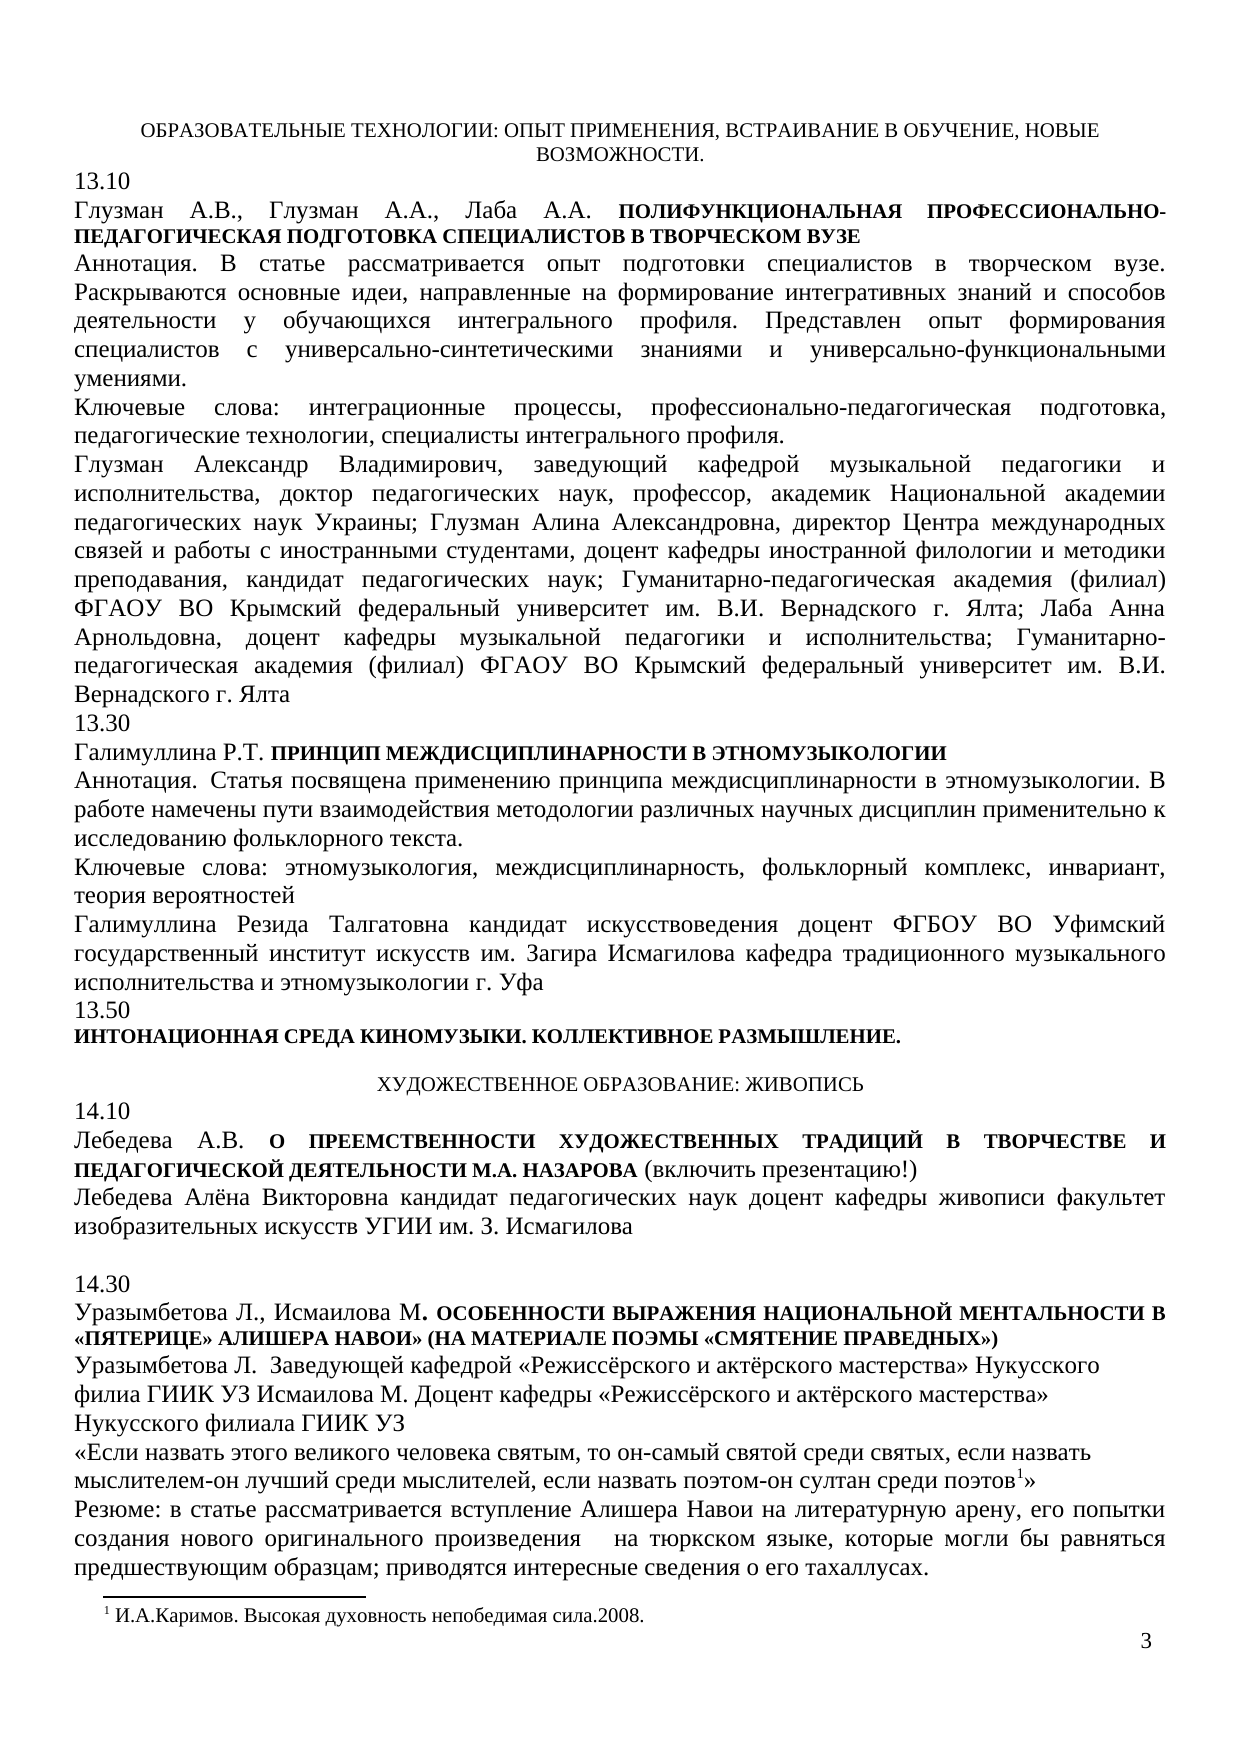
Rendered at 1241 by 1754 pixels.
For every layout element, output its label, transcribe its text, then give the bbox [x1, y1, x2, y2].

text Аннотация. В статье рассматривается опыт подготовки специалистов в творческом вузе. Раскрываются основные идеи, направленные на формирование интегративных знаний и способов деятельности у обучающихся интегрального профиля. Представлен опыт формирования специалистов с универсально-синтетическими знаниями и универсально-функциональными умениями. [74, 248, 1167, 392]
text «Если назвать этого великого человека святым, то он-самый святой среди святых, если назвать мыслителем-он лучший среди мыслителей, если назвать поэтом-он султан среди поэтов» [74, 1437, 1167, 1494]
text ХУДОЖЕСТВЕННОЕ ОБРАЗОВАНИЕ: ЖИВОПИСЬ [74, 1072, 1167, 1096]
text Уразымбетова Л., Исмаилова М. ОСОБЕННОСТИ ВЫРАЖЕНИЯ НАЦИОНАЛЬНОЙ МЕНТАЛЬНОСТИ В «ПЯТЕРИЦЕ» АЛИШЕРА НАВОИ» (НА МАТЕРИАЛЕ ПОЭМЫ «СМЯТЕНИЕ ПРАВЕДНЫХ») [74, 1297, 1167, 1350]
text Глузман А.В., Глузман А.А., Лаба А.А. ПОЛИФУНКЦИОНАЛЬНАЯ ПРОФЕССИОНАЛЬНО-ПЕДАГОГИЧЕСКАЯ ПОДГОТОВКА СПЕЦИАЛИСТОВ В ТВОРЧЕСКОМ ВУЗЕ [74, 195, 1167, 248]
text Ключевые слова: этномузыкология, междисциплинарность, фольклорный комплекс, инвариант, теория вероятностей [74, 852, 1167, 909]
text ИНТОНАЦИОННАЯ СРЕДА КИНОМУЗЫКИ. КОЛЛЕКТИВНОЕ РАЗМЫШЛЕНИЕ. [74, 1024, 1167, 1048]
text Глузман Александр Владимирович, заведующий кафедрой музыкальной педагогики и исполнительства, доктор педагогических наук, профессор, академик Национальной академии педагогических наук Украины; Глузман Алина Александровна, директор Центра международных связей и работы с иностранными студентами, доцент кафедры иностранной филологии и методики преподавания, кандидат педагогических наук; Гуманитарно-педагогическая академия (филиал) ФГАОУ ВО Крымский федеральный университет им. В.И. Вернадского г. Ялта; Лаба Анна Арнольдовна, доцент кафедры музыкальной педагогики и исполнительства; Гуманитарно-педагогическая академия (филиал) ФГАОУ ВО Крымский федеральный университет им. В.И. Вернадского г. Ялта [74, 449, 1167, 708]
text Уразымбетова Л. Заведующей кафедрой «Режиссёрского и актёрского мастерства» Нукусского филиа ГИИК УЗ Исмаилова М. Доцент кафедры «Режиссёрского и актёрского мастерства» Нукусского филиала ГИИК УЗ [74, 1350, 1167, 1437]
text 13.10 [74, 166, 1167, 195]
text Лебедева А.В. О ПРЕЕМСТВЕННОСТИ ХУДОЖЕСТВЕННЫХ ТРАДИЦИЙ В ТВОРЧЕСТВЕ И ПЕДАГОГИЧЕСКОЙ ДЕЯТЕЛЬНОСТИ М.А. НАЗАРОВА (включить презентацию!) [74, 1125, 1167, 1182]
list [59, 118, 1181, 166]
text 14.10 [74, 1096, 1167, 1125]
text Ключевые слова: интеграционные процессы, профессионально-педагогическая подготовка, педагогические технологии, специалисты интегрального профиля. [74, 392, 1167, 449]
text Лебедева Алёна Викторовна кандидат педагогических наук доцент кафедры живописи факультет изобразительных искусств УГИИ им. З. Исмагилова [74, 1182, 1167, 1240]
text Галимуллина Резида Талгатовна кандидат искусствоведения доцент ФГБОУ ВО Уфимский государственный институт искусств им. Загира Исмагилова кафедра традиционного музыкального исполнительства и этномузыкологии г. Уфа [74, 909, 1167, 995]
text 13.50 [74, 995, 1167, 1024]
text 13.30 [74, 708, 1167, 737]
text Аннотация. Статья посвящена применению принципа междисциплинарности в этномузыкологии. В работе намечены пути взаимодействия методологии различных научных дисциплин применительно к исследованию фольклорного текста. [74, 765, 1167, 852]
text Галимуллина Р.Т. ПРИНЦИП МЕЖДИСЦИПЛИНАРНОСТИ В ЭТНОМУЗЫКОЛОГИИ [74, 737, 1167, 765]
text 14.30 [74, 1269, 1167, 1297]
text Резюме: в статье рассматривается вступление Алишера Навои на литературную арену, его попытки создания нового оригинального произведения на тюркском языке, которые могли бы равняться предшествующим образцам; приводятся интересные сведения о его тахаллусах. [74, 1494, 1167, 1580]
